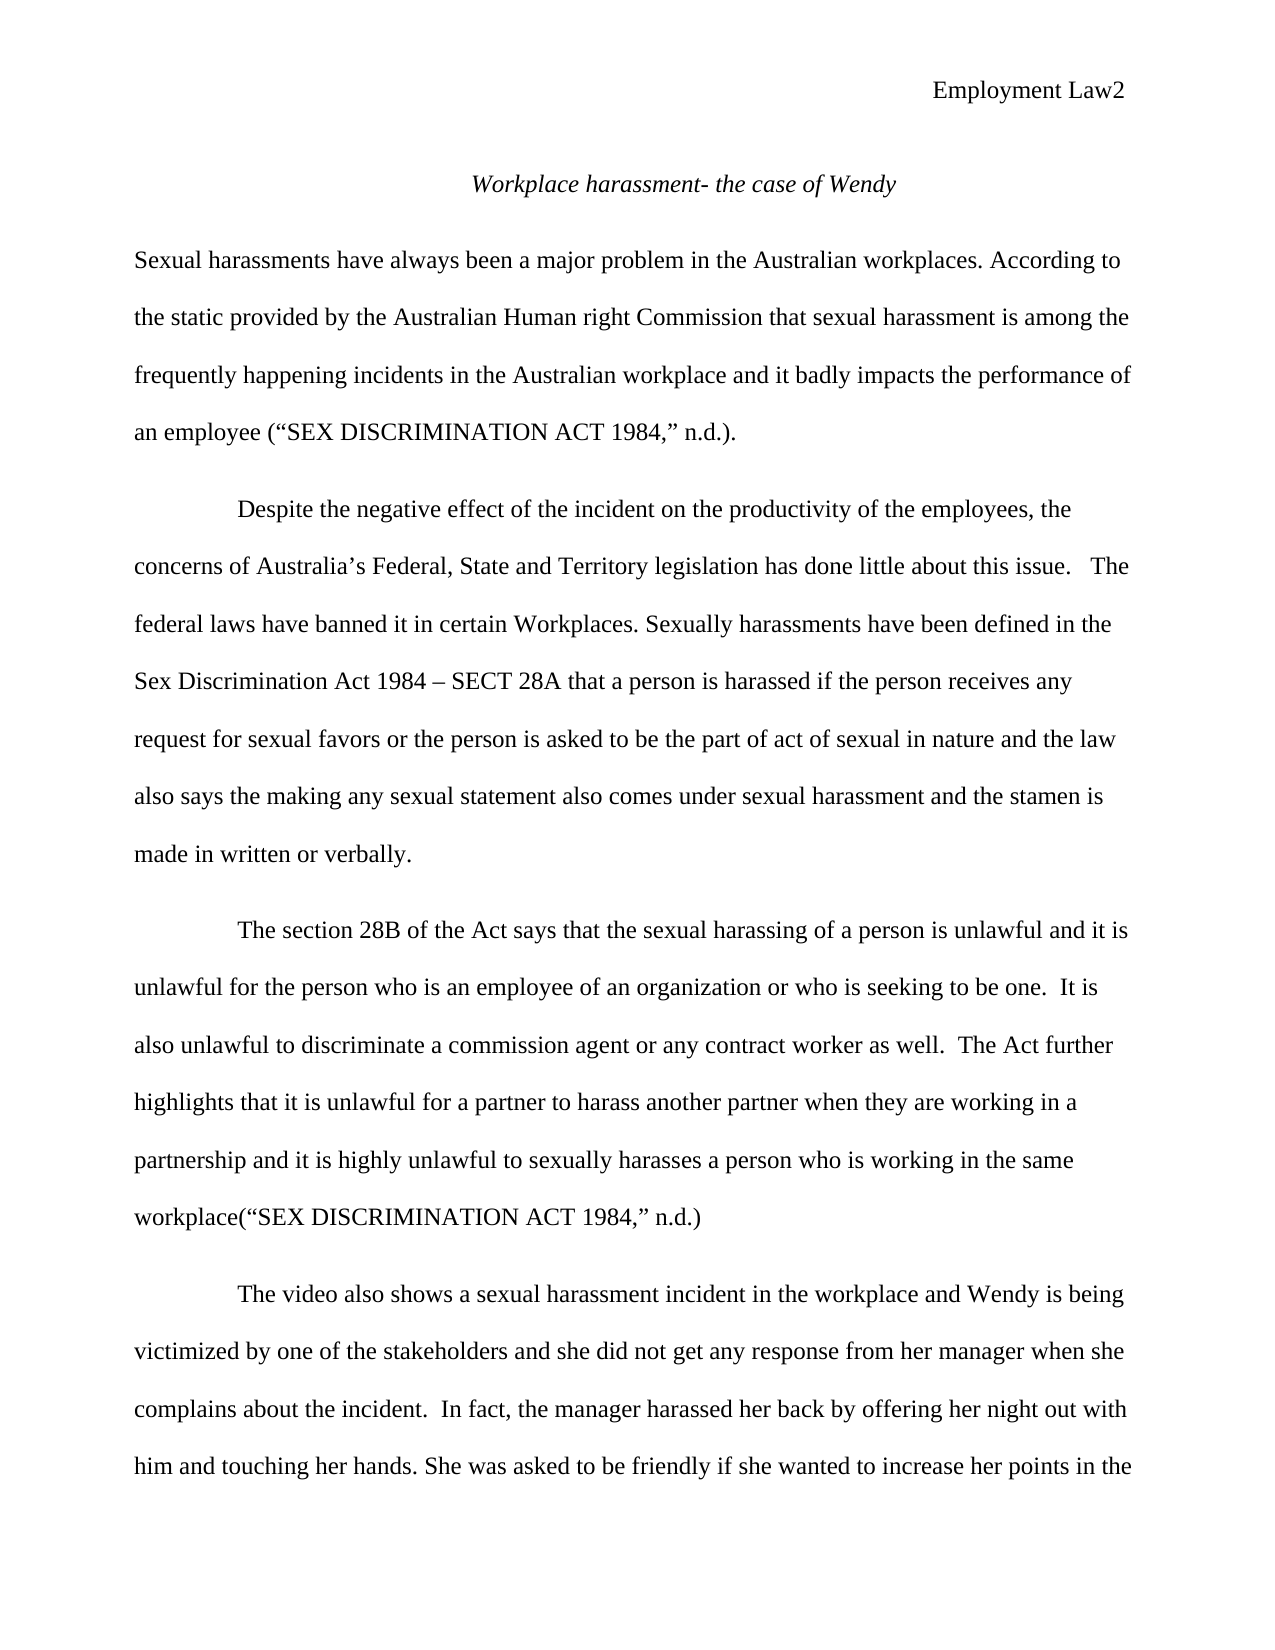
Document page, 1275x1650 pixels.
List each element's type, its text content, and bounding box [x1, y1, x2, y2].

text The section 28B of the Act says that the sexual harassing of a person is unlawful and it is unlawful for the person who is an employee of an organization or who is seeking to be one. It is also unlawful to discriminate a commission agent or any contract worker as well. The Act further highlights that it is unlawful for a partner to harass another partner when they are working in a partnership and it is highly unlawful to sexually harasses a person who is working in the same workplace(“SEX DISCRIMINATION ACT 1984,” n.d.) [134, 915, 1132, 1231]
text Sexual harassments have always been a major problem in the Australian workplaces. According to the static provided by the Australian Human right Commission that sexual harassment is among the frequently happening incidents in the Australian workplace and it badly impacts the performance of an employee (“SEX DISCRIMINATION ACT 1984,” n.d.). [134, 245, 1132, 446]
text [134, 1279, 1132, 1480]
text Workplace harassment- the case of Wendy [237, 169, 1132, 197]
text Despite the negative effect of the incident on the productivity of the employees, the concerns of Australia’s Federal, State and Territory legislation has done little about this issue. The federal laws have banned it in certain Workplaces. Sexually harassments have been defined in the Sex Discrimination Act 1984 – SECT 28A that a person is harassed if the person receives any request for sexual favors or the person is asked to be the part of act of sexual in nature and the law also says the making any sexual statement also comes under sexual harassment and the stamen is made in written or verbally. [134, 494, 1132, 867]
